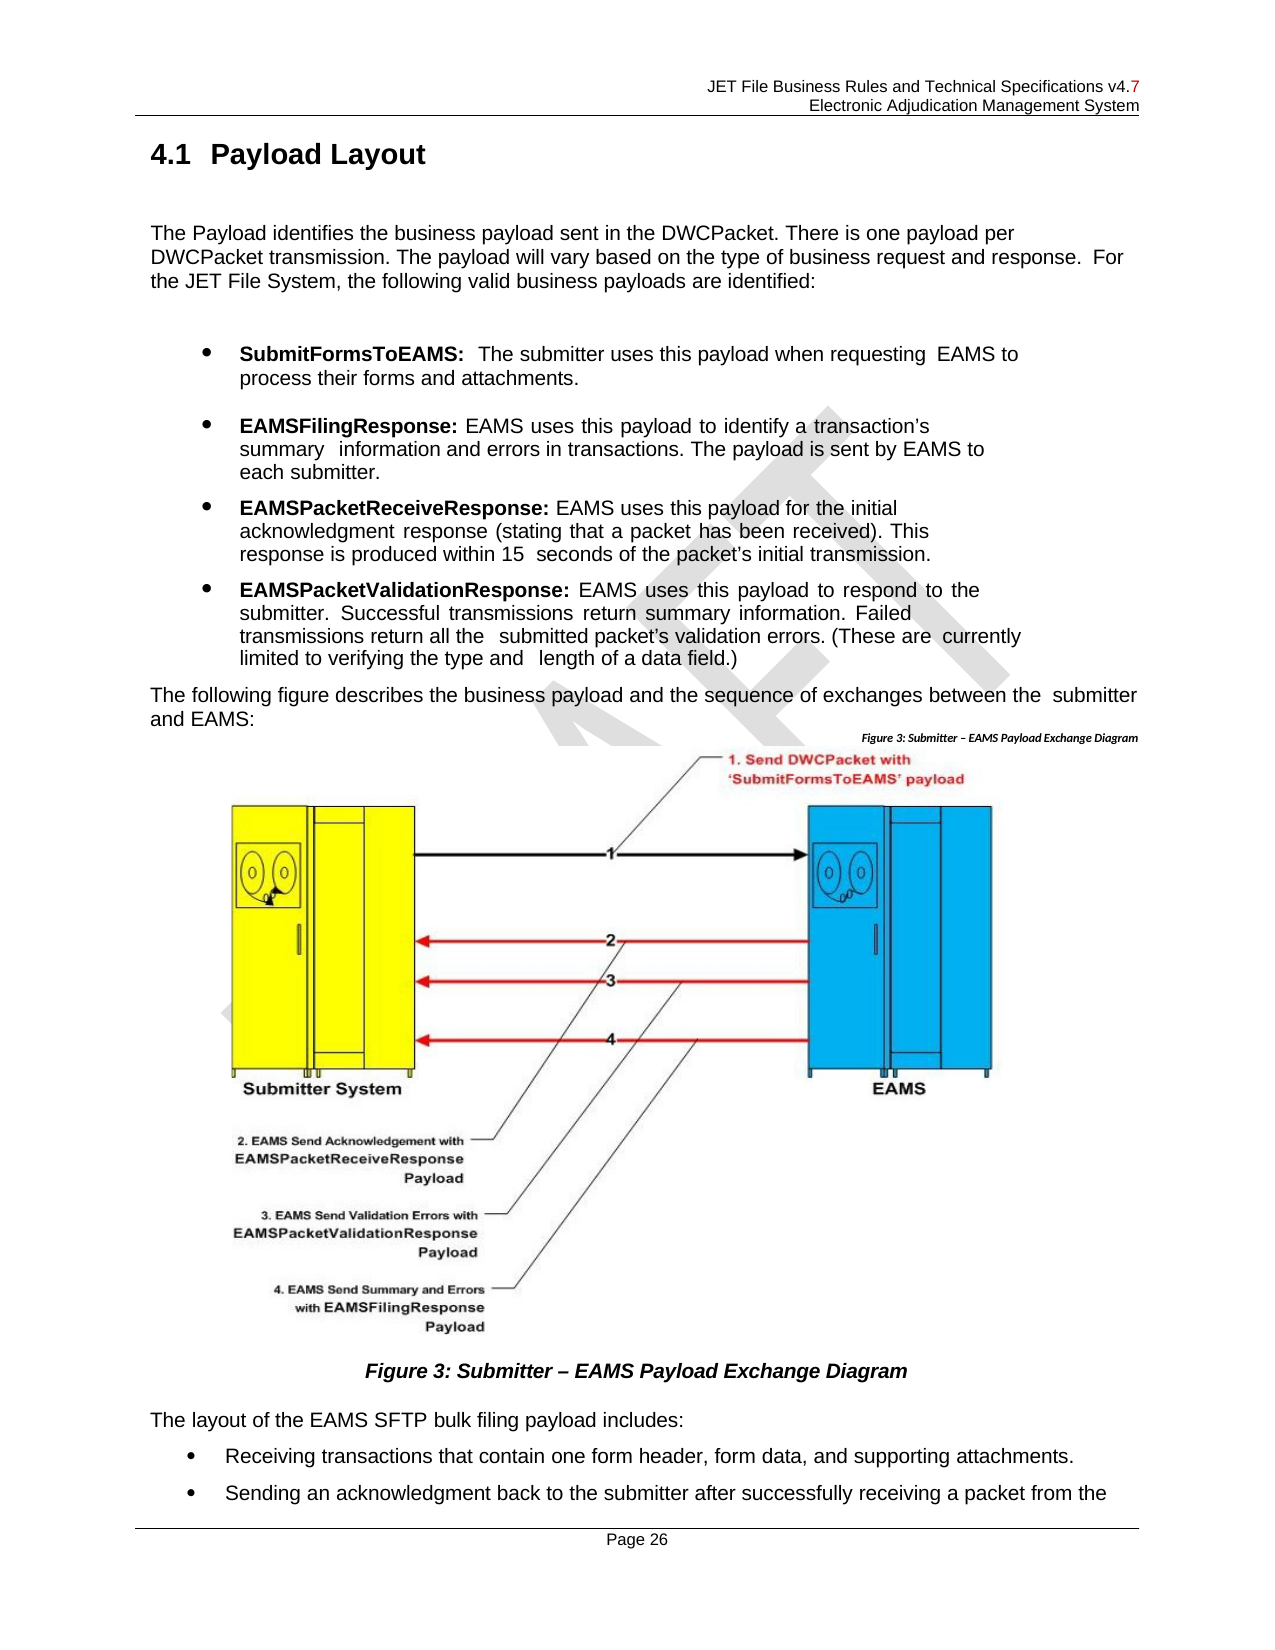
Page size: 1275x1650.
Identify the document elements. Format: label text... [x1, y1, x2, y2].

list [187, 1481, 1139, 1505]
picture [231, 746, 1034, 1335]
list EAMSFilingResponse: EAMS uses this payload to identify a transaction’s summary information and errors in transactions. The payload is sent by EAMS to each submitter. [202, 414, 1023, 484]
text Figure 3: Submitter – EAMS Payload Exchange Diagram [150, 731, 1139, 746]
list EAMSPacketReceiveResponse: EAMS uses this payload for the initial acknowledgment response (stating that a packet has been received). This response is produced within 15 seconds of the packet’s initial transmission. [202, 496, 1023, 566]
list Receiving transactions that contain one form header, form data, and supporting attachments. [187, 1444, 1139, 1468]
list SubmitFormsToEAMS: The submitter uses this payload when requesting EAMS to process their forms and attachments. [202, 343, 1023, 389]
list EAMSPacketValidationResponse: EAMS uses this payload to respond to the submitter. Successful transmissions return summary information. Failed transmissions return all the submitted packet’s validation errors. (These are currently limited to verifying the type and length of a data field.) [202, 578, 1023, 670]
text The Payload identifies the business payload sent in the DWCPacket. There is one payload per DWCPacket transmission. The payload will vary based on the type of business request and response. For the JET File System, the following valid business payloads are identified: [150, 221, 1139, 293]
text The following figure describes the business payload and the sequence of exchanges between the submitter and EAMS: [150, 683, 1139, 731]
subtitle 4.1 Payload Layout [150, 137, 1139, 171]
text Figure 3: Submitter – EAMS Payload Exchange Diagram [135, 1359, 1139, 1383]
text The layout of the EAMS SFTP bulk filing payload includes: [150, 1408, 1139, 1432]
